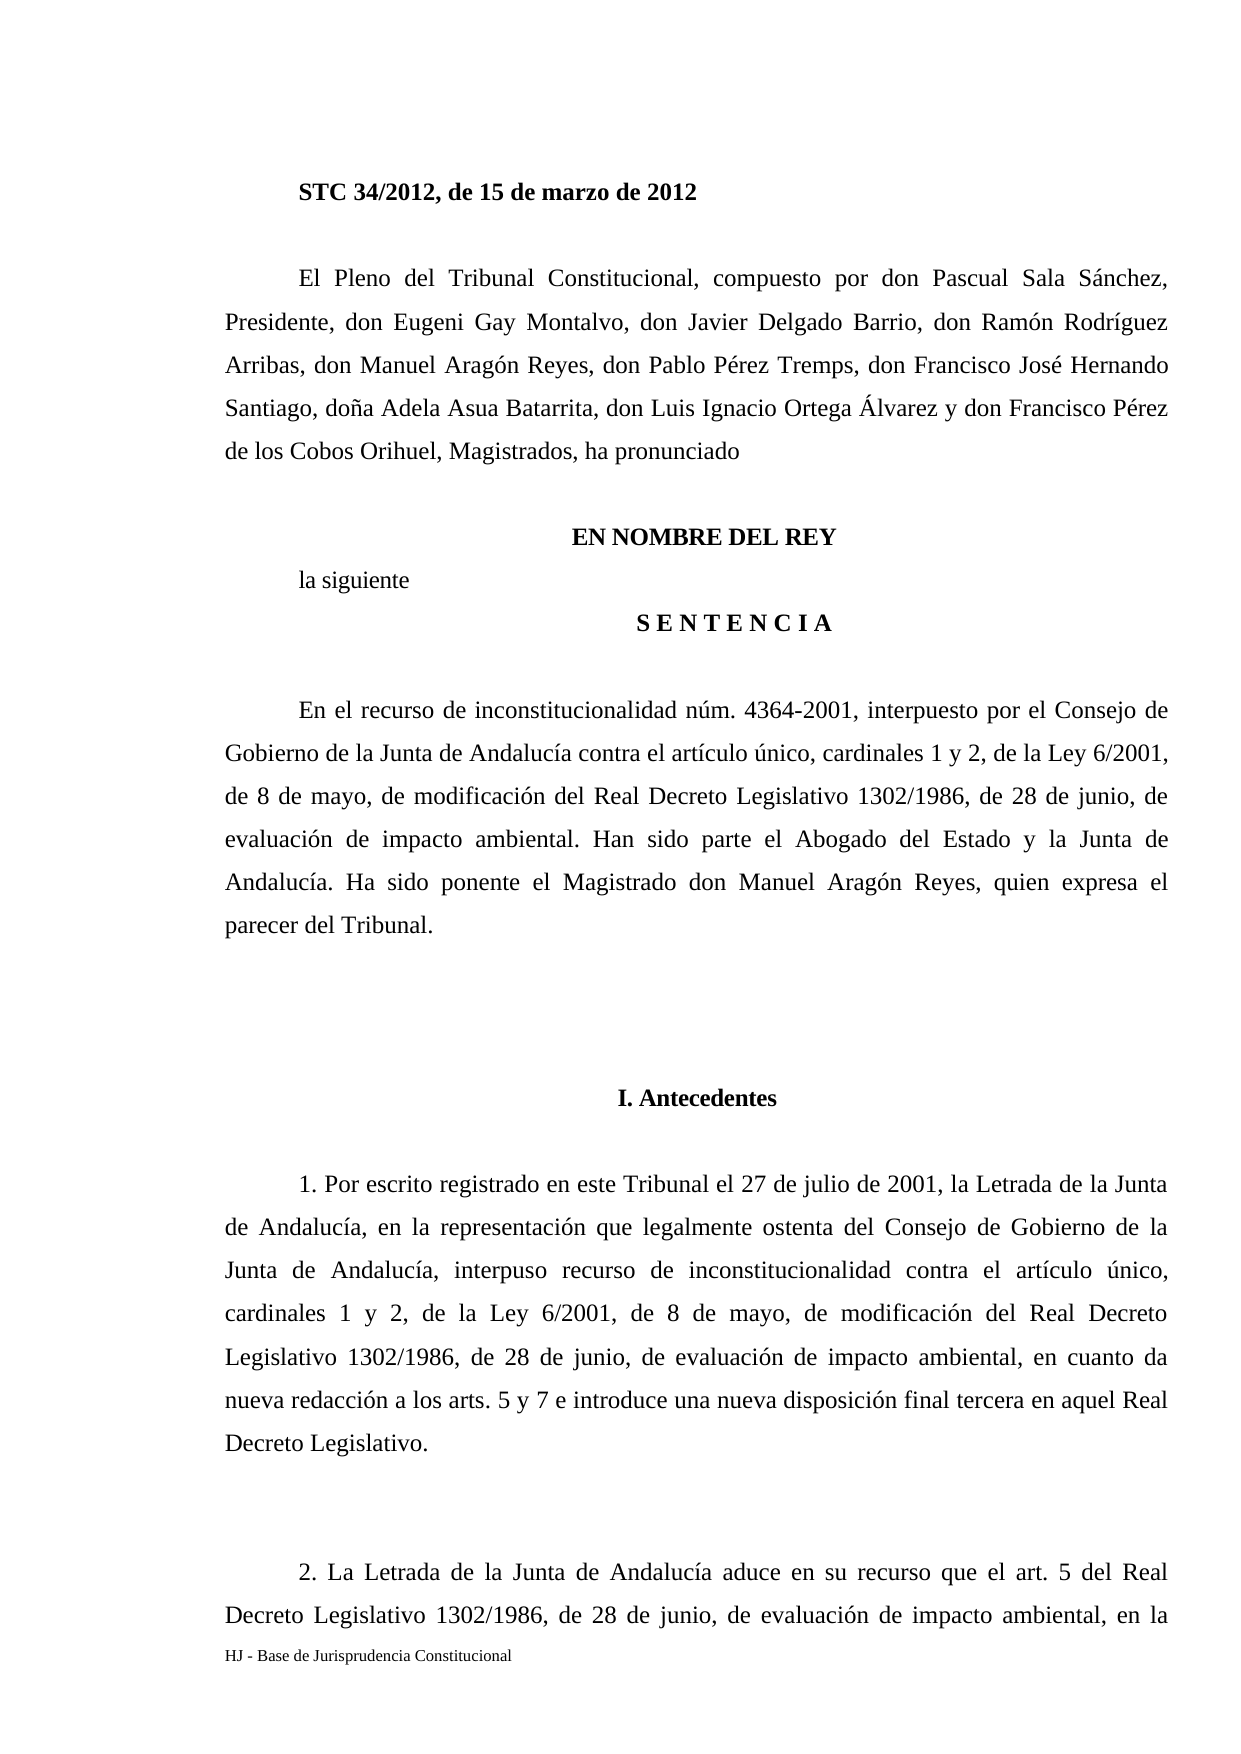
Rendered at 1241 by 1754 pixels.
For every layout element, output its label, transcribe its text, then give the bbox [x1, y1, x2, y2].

text El Pleno del Tribunal Constitucional, compuesto por don Pascual Sala Sánchez, Presidente, don Eugeni Gay Montalvo, don Javier Delgado Barrio, don Ramón Rodríguez Arribas, don Manuel Aragón Reyes, don Pablo Pérez Tremps, don Francisco José Hernando Santiago, doña Adela Asua Batarrita, don Luis Ignacio Ortega Álvarez y don Francisco Pérez de los Cobos Orihuel, Magistrados, ha pronunciado [224, 263, 1169, 465]
text I. Antecedentes [224, 1083, 1169, 1112]
text En el recurso de inconstitucionalidad núm. 4364-2001, interpuesto por el Consejo de Gobierno de la Junta de Andalucía contra el artículo único, cardinales 1 y 2, de la Ley 6/2001, de 8 de mayo, de modificación del Real Decreto Legislativo 1302/1986, de 28 de junio, de evaluación de impacto ambiental. Han sido parte el Abogado del Estado y la Junta de Andalucía. Ha sido ponente el Magistrado don Manuel Aragón Reyes, quien expresa el parecer del Tribunal. [224, 695, 1169, 939]
text 1. Por escrito registrado en este Tribunal el 27 de julio de 2001, la Letrada de la Junta de Andalucía, en la representación que legalmente ostenta del Consejo de Gobierno de la Junta de Andalucía, interpuso recurso de inconstitucionalidad contra el artículo único, cardinales 1 y 2, de la Ley 6/2001, de 8 de mayo, de modificación del Real Decreto Legislativo 1302/1986, de 28 de junio, de evaluación de impacto ambiental, en cuanto da nueva redacción a los arts. 5 y 7 e introduce una nueva disposición final tercera en aquel Real Decreto Legislativo. [224, 1169, 1169, 1457]
text EN NOMBRE DEL REY [224, 522, 1110, 551]
text STC 34/2012, de 15 de marzo de 2012 [224, 177, 1169, 206]
text S E N T E N C I A [224, 608, 1169, 637]
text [224, 1557, 1169, 1629]
text la siguiente [224, 565, 1110, 594]
